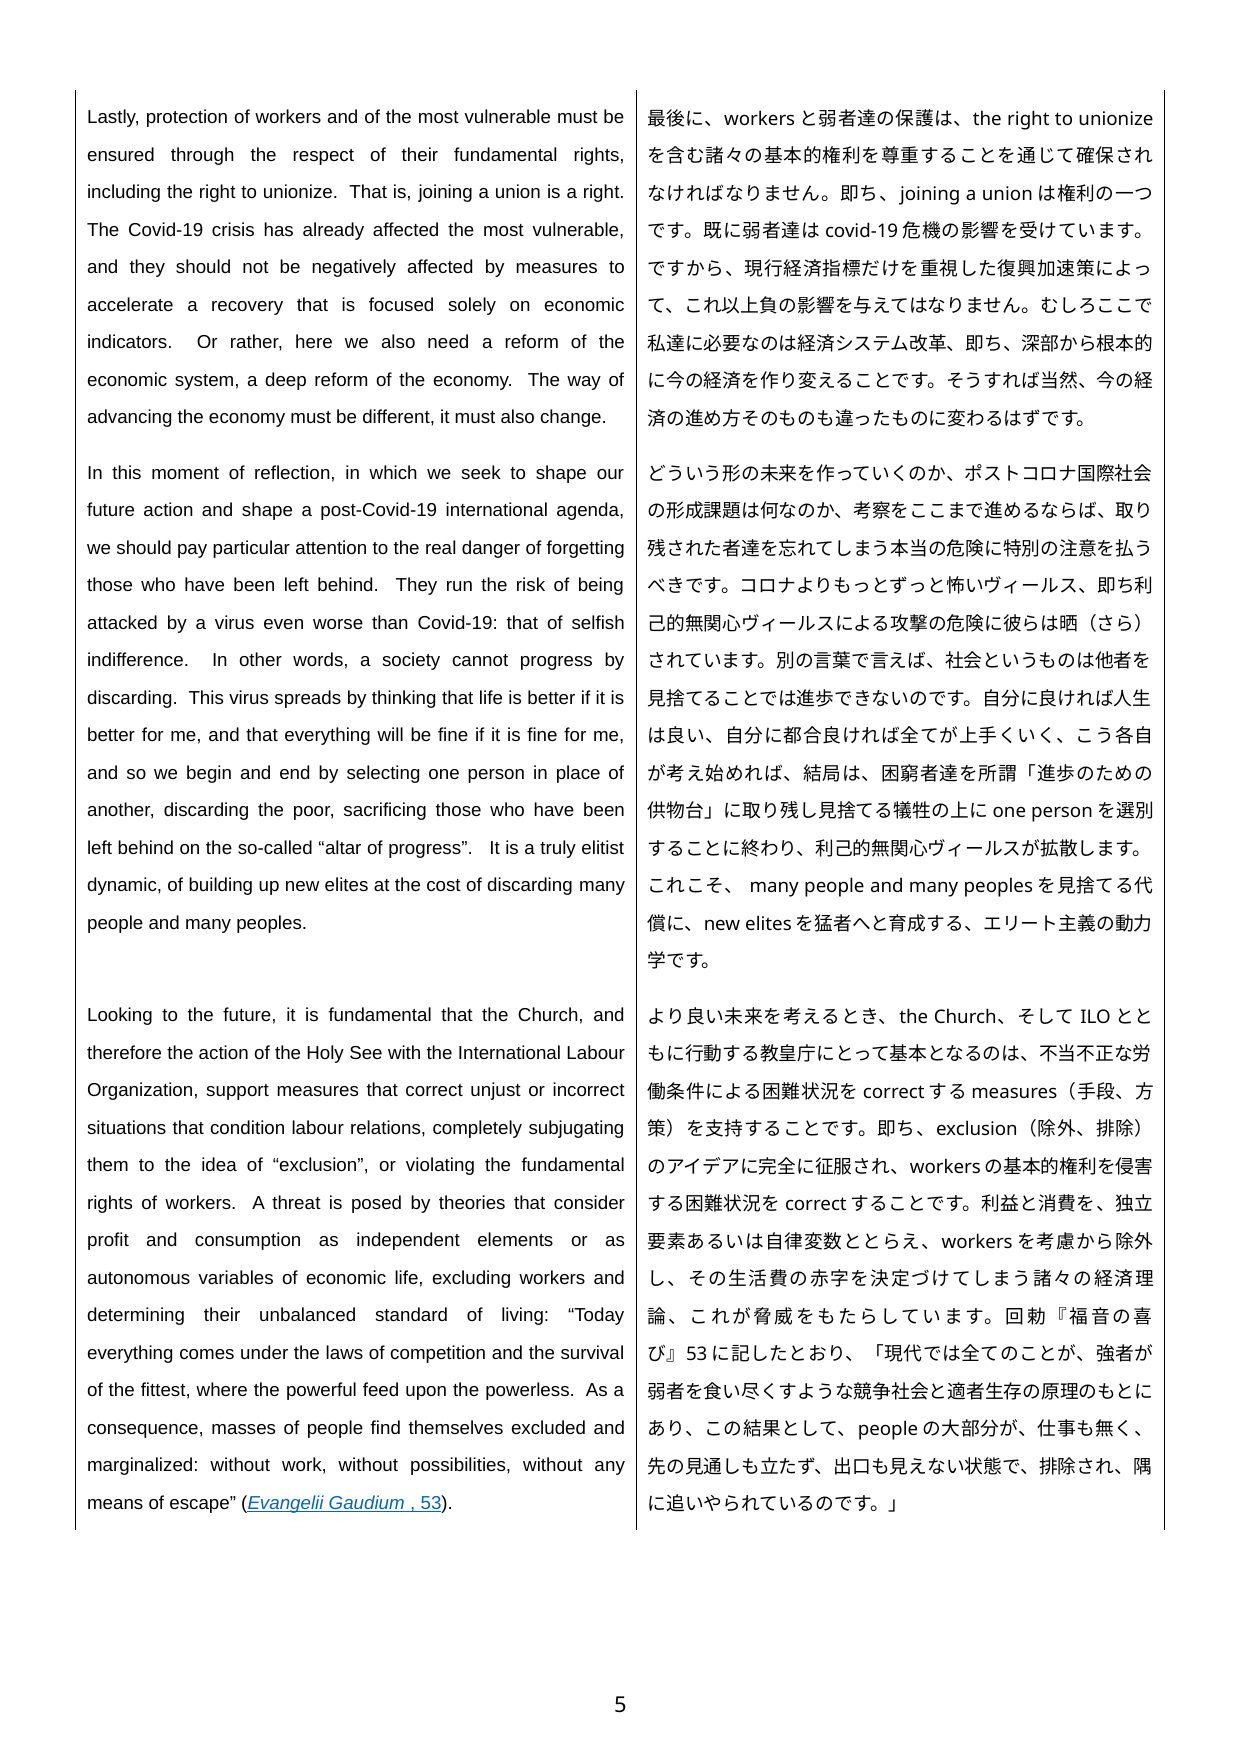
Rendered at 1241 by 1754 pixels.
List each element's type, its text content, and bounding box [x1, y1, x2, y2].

table_cell 最後に、workersと弱者達の保護は、the right to unionizeを含む諸々の基本的権利を尊重することを通じて確保されなければなりません。即ち、joining a unionは権利の一つです。既に弱者達はcovid-19危機の影響を受けています。ですから、現行経済指標だけを重視した復興加速策によって、これ以上負の影響を与えてはなりません。むしろここで私達に必要なのは経済システム改革、即ち、深部から根本的に今の経済を作り変えることです。そうすれば当然、今の経済の進め方そのものも違ったものに変わるはずです。 [637, 90, 1164, 445]
table_cell どういう形の未来を作っていくのか、ポストコロナ国際社会の形成課題は何なのか、考察をここまで進めるならば、取り残された者達を忘れてしまう本当の危険に特別の注意を払うべきです。コロナよりもっとずっと怖いヴィールス、即ち利己的無関心ヴィールスによる攻撃の危険に彼らは晒（さら）されています。別の言葉で言えば、社会というものは他者を見捨てることでは進歩できないのです。自分に良ければ人生は良い、自分に都合良ければ全てが上手くいく、こう各自が考え始めれば、結局は、困窮者達を所謂「進歩のための供物台」に取り残し見捨てる犠牲の上にone personを選別することに終わり、利己的無関心ヴィールスが拡散します。これこそ、 many people and many peoplesを見捨てる代償に、new elitesを猛者へと育成する、エリート主義の動力学です。 [637, 445, 1164, 987]
table_cell Lastly, protection of workers and of the most vulnerable must be ensured through the respect of their fundamental rights, including the right to unionize. That is, joining a union is a right. The Covid-19 crisis has already affected the most vulnerable, and they should not be negatively affected by measures to accelerate a recovery that is focused solely on economic indicators. Or rather, here we also need a reform of the economic system, a deep reform of the economy. The way of advancing the economy must be different, it must also change. [76, 90, 636, 445]
table_cell In this moment of reflection, in which we seek to shape our future action and shape a post-Covid-19 international agenda, we should pay particular attention to the real danger of forgetting those who have been left behind. They run the risk of being attacked by a virus even worse than Covid-19: that of selfish indifference. In other words, a society cannot progress by discarding. This virus spreads by thinking that life is better if it is better for me, and that everything will be fine if it is fine for me, and so we begin and end by selecting one person in place of another, discarding the poor, sacrificing those who have been left behind on the so-called “altar of progress”. It is a truly elitist dynamic, of building up new elites at the cost of discarding many people and many peoples. [76, 445, 636, 987]
table_cell Looking to the future, it is fundamental that the Church, and therefore the action of the Holy See with the International Labour Organization, support measures that correct unjust or incorrect situations that condition labour relations, completely subjugating them to the idea of “exclusion”, or violating the fundamental rights of workers. A threat is posed by theories that consider profit and consumption as independent elements or as autonomous variables of economic life, excluding workers and determining their unbalanced standard of living: “Today everything comes under the laws of competition and the survival of the fittest, where the powerful feed upon the powerless. As a consequence, masses of people find themselves excluded and marginalized: without work, without possibilities, without any means of escape” (Evangelii Gaudium , 53). [76, 988, 636, 1530]
table_cell より良い未来を考えるとき、the Church、そして ILOとともに行動する教皇庁にとって基本となるのは、不当不正な労働条件による困難状況をcorrectするmeasures（手段、方策）を支持することです。即ち、exclusion（除外、排除）のアイデアに完全に征服され、workersの基本的権利を侵害する困難状況をcorrectすることです。利益と消費を、独立要素あるいは自律変数ととらえ、workersを考慮から除外し、その生活費の赤字を決定づけてしまう諸々の経済理論、これが脅威をもたらしています。回勅『福音の喜び』53に記したとおり、「現代では全てのことが、強者が弱者を食い尽くすような競争社会と適者生存の原理のもとにあり、この結果として、peopleの大部分が、仕事も無く、先の見通しも立たず、出口も見えない状態で、排除され、隅に追いやられているのです。」 [637, 988, 1164, 1530]
